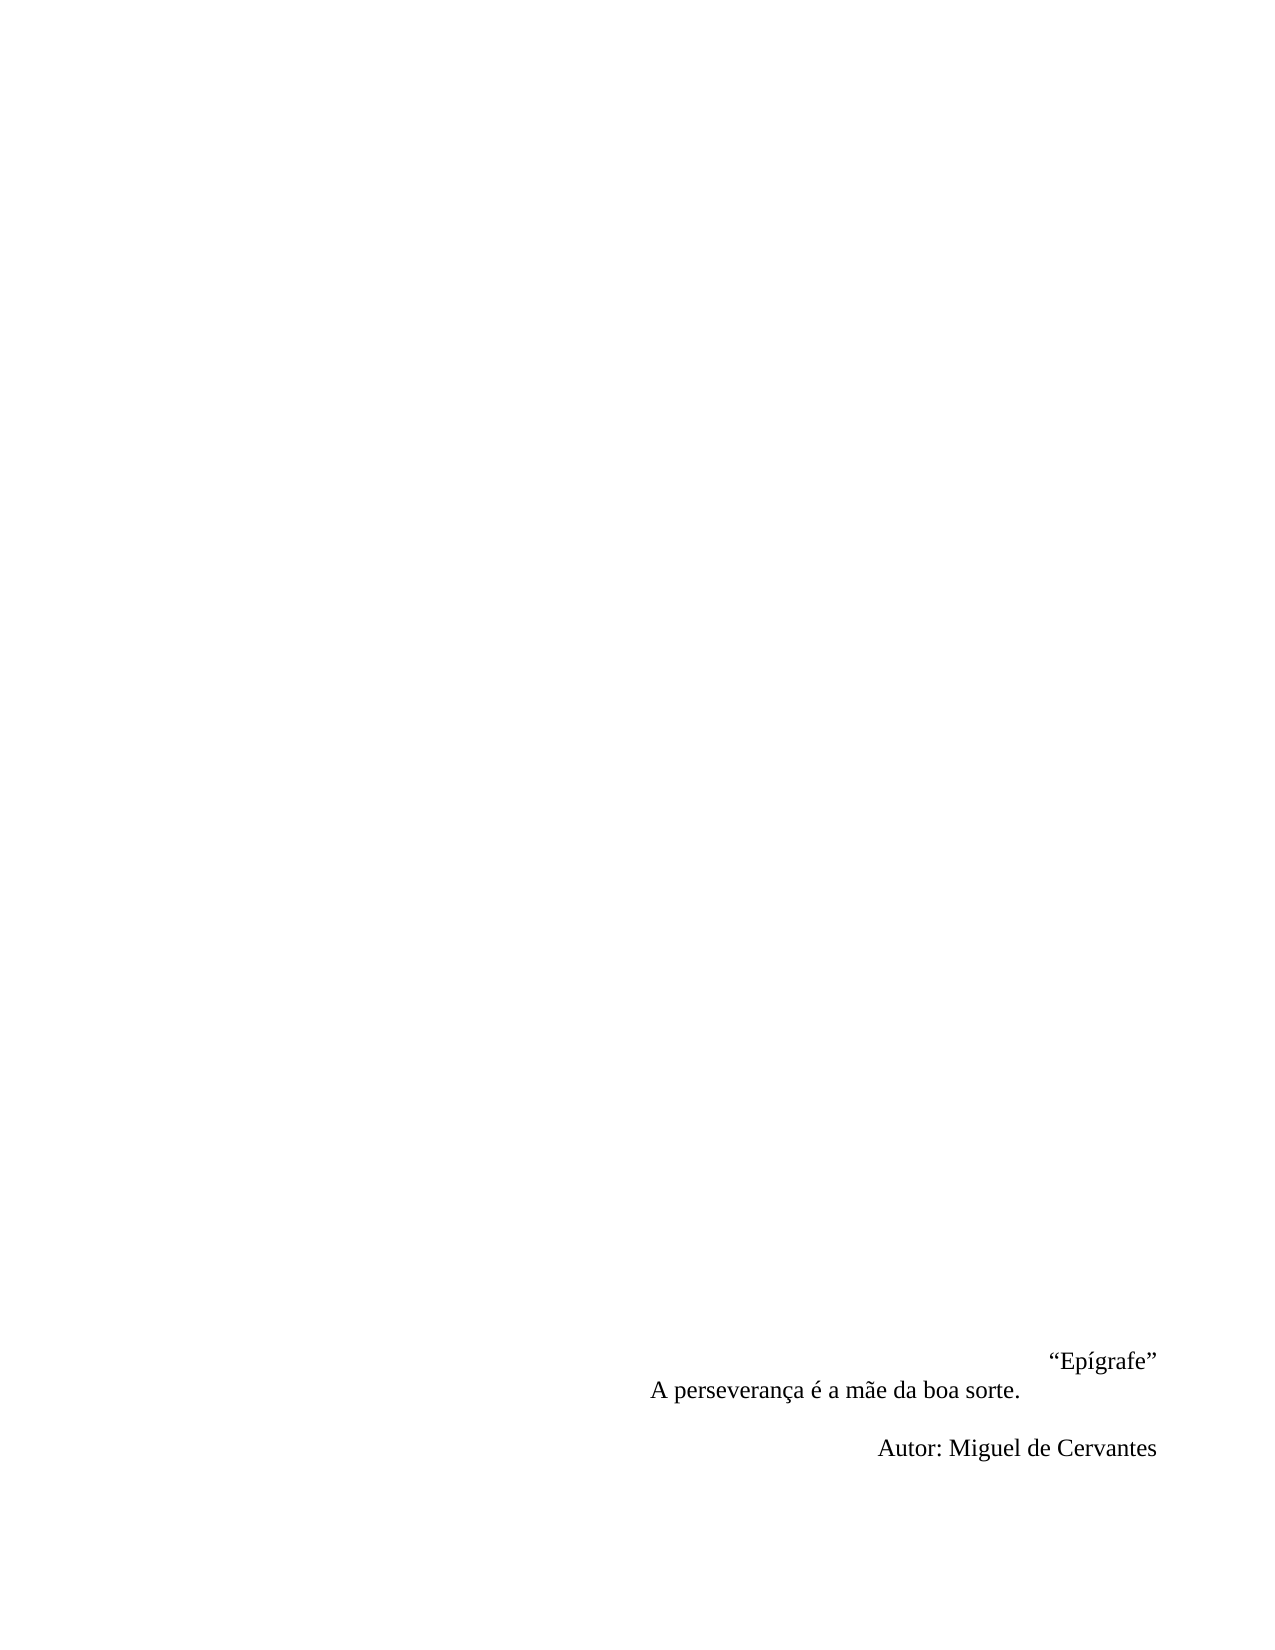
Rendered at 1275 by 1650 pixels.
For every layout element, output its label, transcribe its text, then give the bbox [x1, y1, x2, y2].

text Autor: Miguel de Cervantes [177, 1433, 1157, 1461]
text A perseverança é a mãe da boa sorte. [650, 1375, 1157, 1404]
text “Epígrafe” [650, 1346, 1157, 1375]
